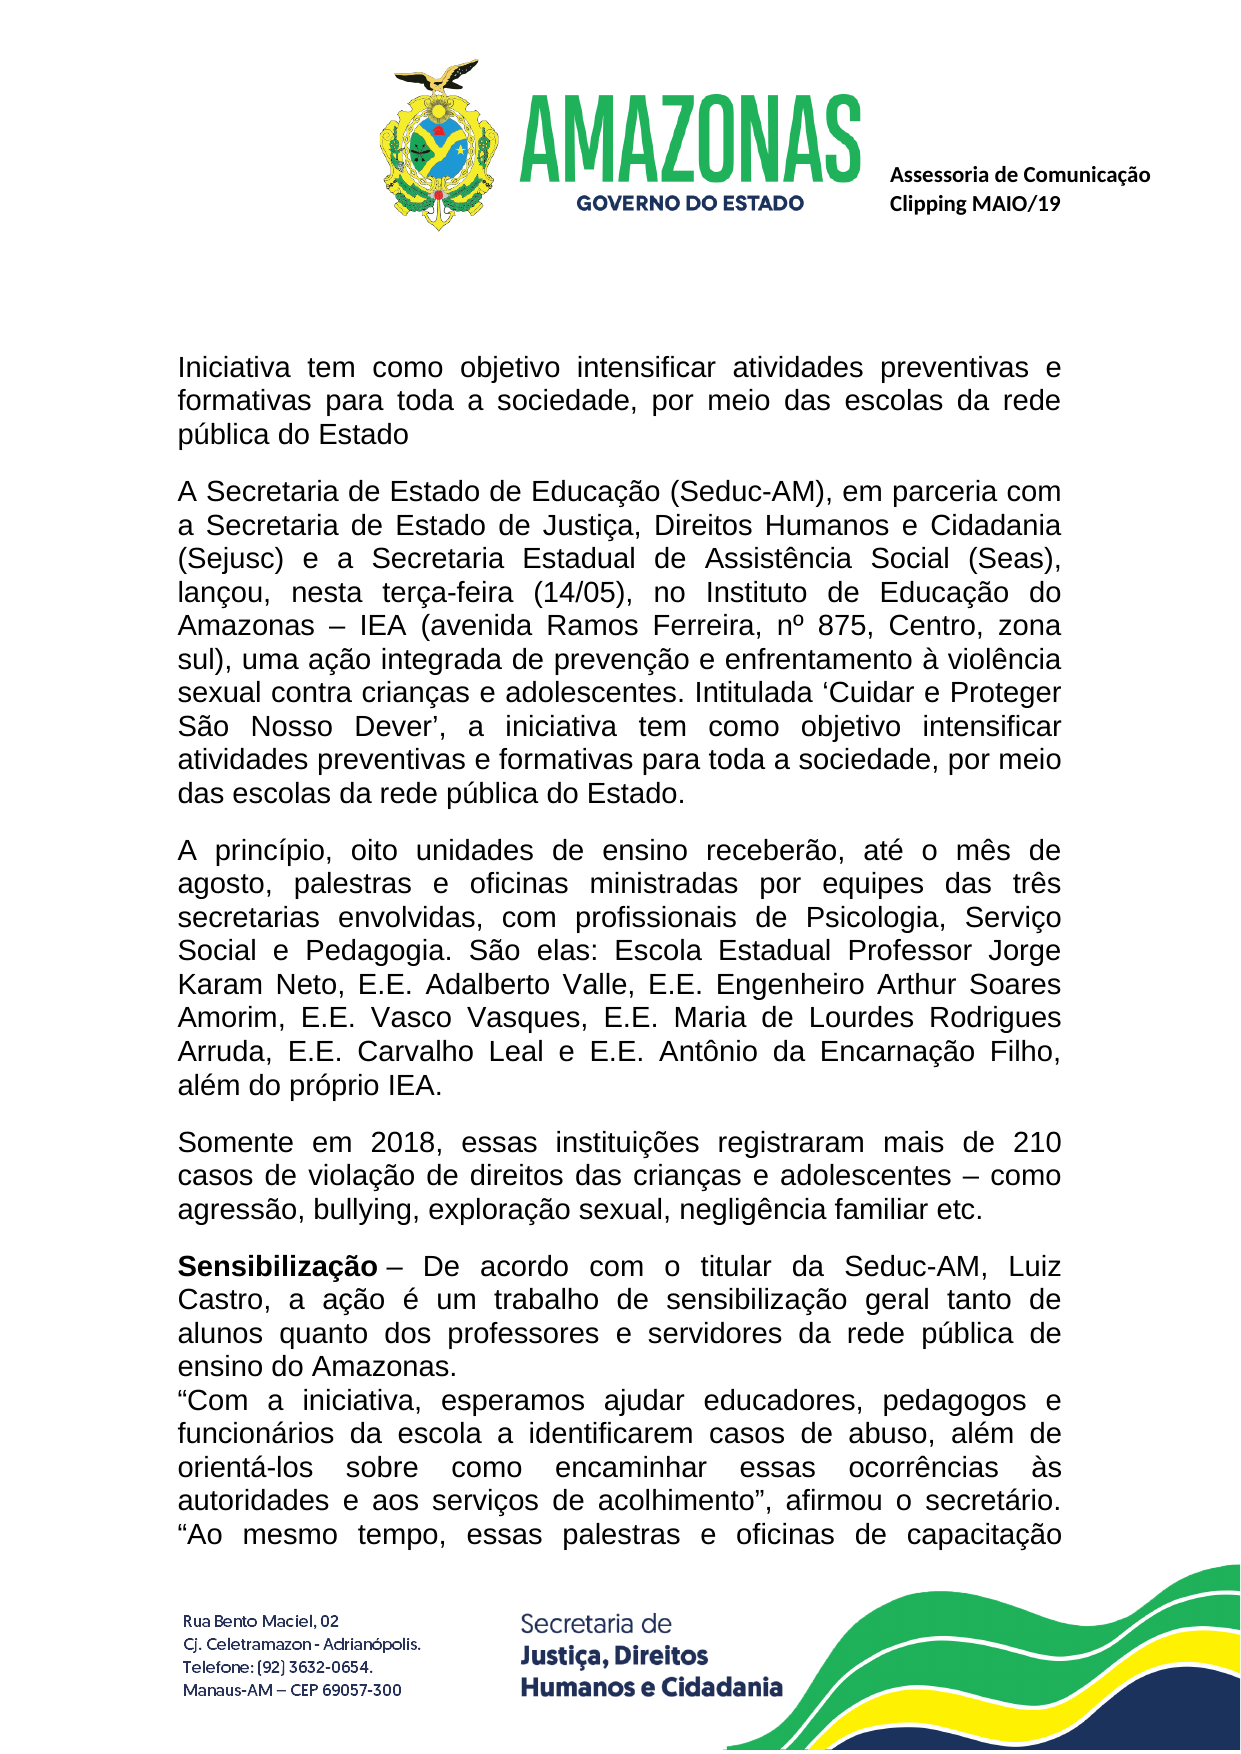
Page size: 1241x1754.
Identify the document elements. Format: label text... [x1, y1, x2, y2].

text A Secretaria de Estado de Educação (Seduc-AM), em parceria com a Secretaria de Estado de Justiça, Direitos Humanos e Cidadania (Sejusc) e a Secretaria Estadual de Assistência Social (Seas), lançou, nesta terça-feira (14/05), no Instituto de Educação do Amazonas – IEA (avenida Ramos Ferreira, nº 875, Centro, zona sul), uma ação integrada de prevenção e enfrentamento à violência sexual contra crianças e adolescentes. Intitulada ‘Cuidar e Proteger São Nosso Dever’, a iniciativa tem como objetivo intensificar atividades preventivas e formativas para toda a sociedade, por meio das escolas da rede pública do Estado. [177, 474, 1063, 809]
text Somente em 2018, essas instituições registraram mais de 210 casos de violação de direitos das crianças e adolescentes – como agressão, bullying, exploração sexual, negligência familiar etc. [177, 1124, 1063, 1225]
picture [485, 1561, 1241, 1750]
text Sensibilização – De acordo com o titular da Seduc-AM, Luiz Castro, a ação é um trabalho de sensibilização geral tanto de alunos quanto dos professores e servidores da rede pública de ensino do Amazonas. [177, 1249, 1063, 1383]
picture [379, 59, 861, 232]
text A princípio, oito unidades de ensino receberão, até o mês de agosto, palestras e oficinas ministradas por equipes das três secretarias envolvidas, com profissionais de Psicologia, Serviço Social e Pedagogia. São elas: Escola Estadual Professor Jorge Karam Neto, E.E. Adalberto Valle, E.E. Engenheiro Arthur Soares Amorim, E.E. Vasco Vasques, E.E. Maria de Lourdes Rodrigues Arruda, E.E. Carvalho Leal e E.E. Antônio da Encarnação Filho, além do próprio IEA. [177, 833, 1063, 1101]
picture [168, 1602, 447, 1711]
text Iniciativa tem como objetivo intensificar atividades preventivas e formativas para toda a sociedade, por meio das escolas da rede pública do Estado [177, 350, 1063, 451]
